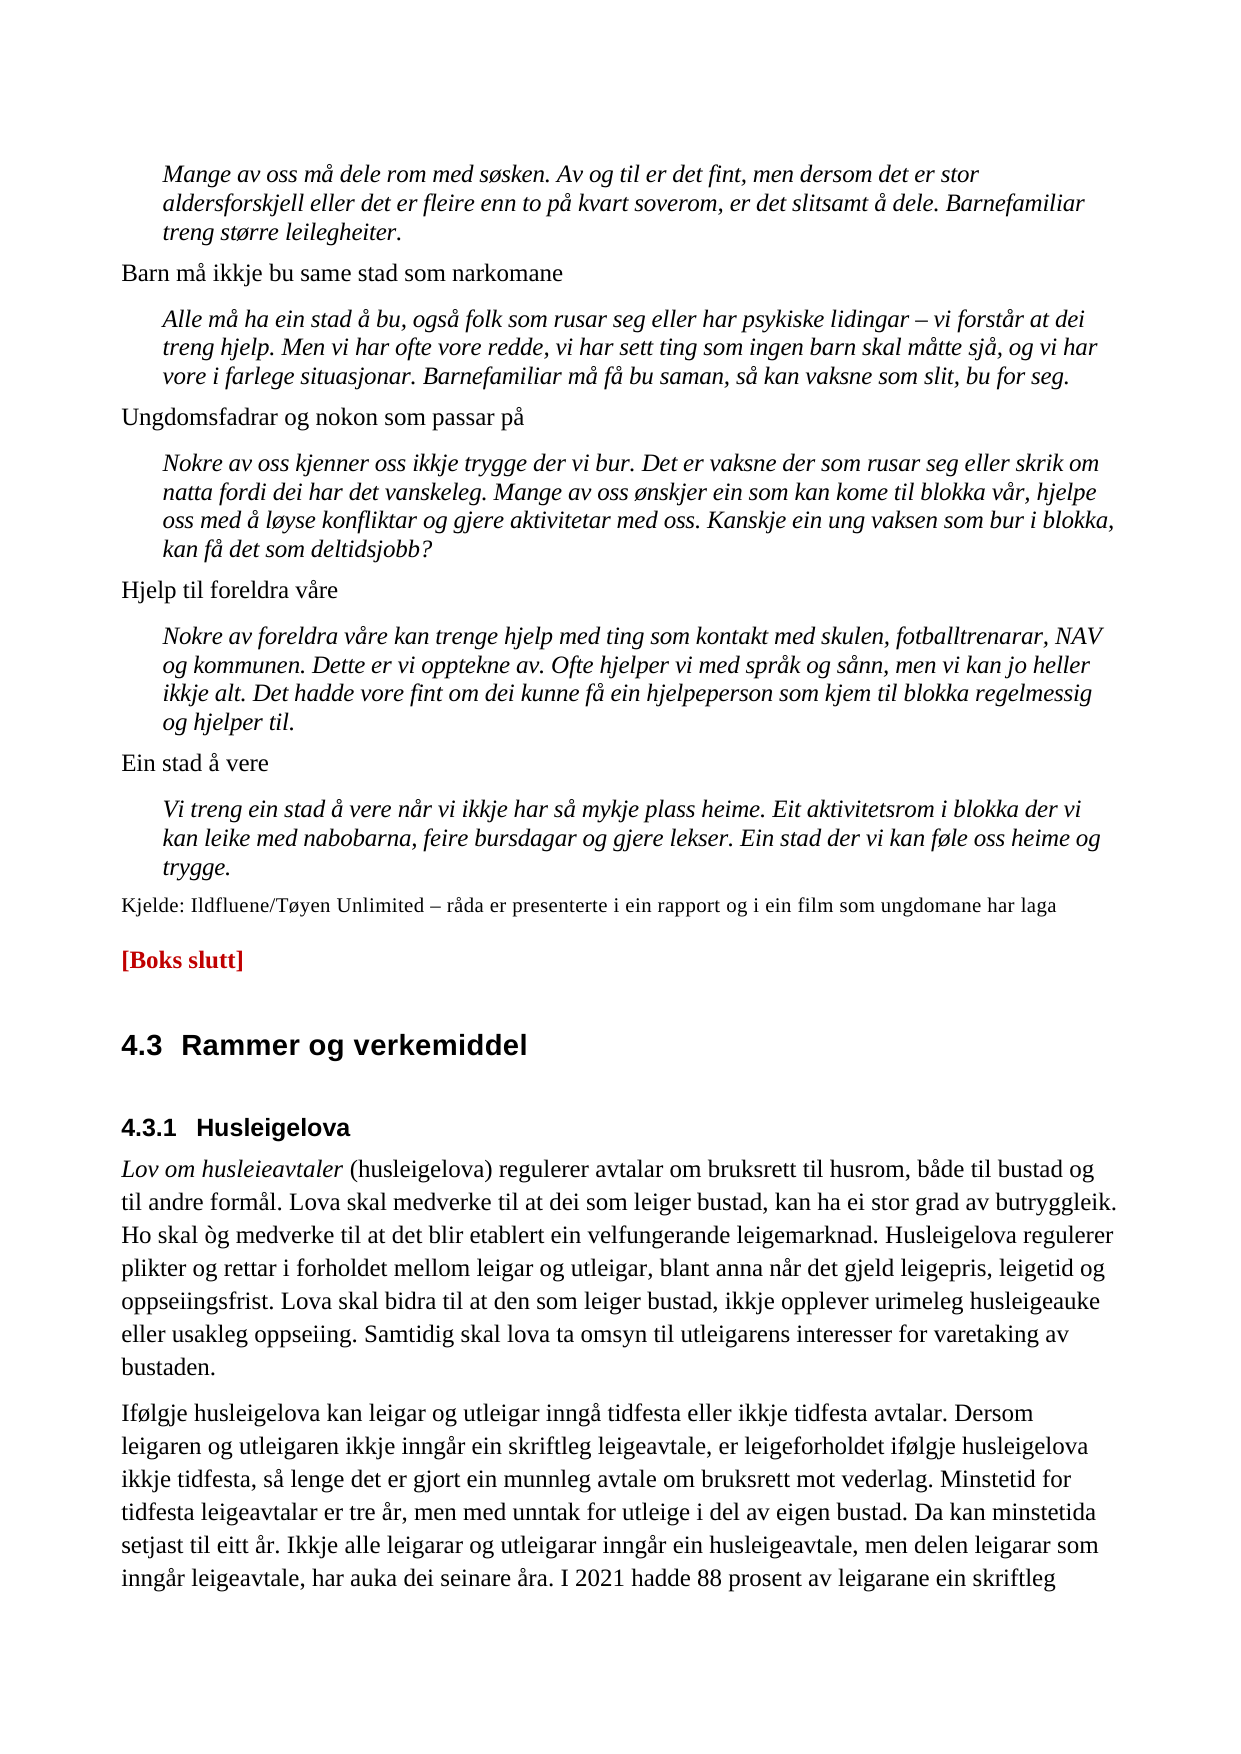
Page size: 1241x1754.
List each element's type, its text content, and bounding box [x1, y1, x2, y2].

text Alle må ha ein stad å bu, også folk som rusar seg eller har psykiske lidingar – vi forstår at dei treng hjelp. Men vi har ofte vore redde, vi har sett ting som ingen barn skal måtte sjå, og vi har vore i farlege situasjonar. Barnefamiliar må få bu saman, så kan vaksne som slit, bu for seg. [162, 304, 1119, 390]
text Mange av oss må dele rom med søsken. Av og til er det fint, men dersom det er stor aldersforskjell eller det er fleire enn to på kvart soverom, er det slitsamt å dele. Barnefamiliar treng større leilegheiter. [162, 159, 1119, 246]
text Lov om husleieavtaler (husleigelova) regulerer avtalar om bruksrett til husrom, både til bustad og til andre formål. Lova skal medverke til at dei som leiger bustad, kan ha ei stor grad av butryggleik. Ho skal òg medverke til at det blir etablert ein velfungerande leigemarknad. Husleigelova regulerer plikter og rettar i forholdet mellom leigar og utleigar, blant anna når det gjeld leigepris, leigetid og oppseiingsfrist. Lova skal bidra til at den som leiger bustad, ikkje opplever urimeleg husleigeauke eller usakleg oppseiing. Samtidig skal lova ta omsyn til utleigarens interesser for varetaking av bustaden. [121, 1154, 1119, 1381]
text Nokre av foreldra våre kan trenge hjelp med ting som kontakt med skulen, fotballtrenarar, NAV og kommunen. Dette er vi opptekne av. Ofte hjelper vi med språk og sånn, men vi kan jo heller ikkje alt. Det hadde vore fint om dei kunne få ein hjelpeperson som kjem til blokka regelmessig og hjelper til. [162, 621, 1119, 736]
text Ein stad å vere [121, 748, 1119, 777]
text Hjelp til foreldra våre [121, 576, 1119, 604]
text Nokre av oss kjenner oss ikkje trygge der vi bur. Det er vaksne der som rusar seg eller skrik om natta fordi dei har det vanskeleg. Mange av oss ønskjer ein som kan kome til blokka vår, hjelpe oss med å løyse konfliktar og gjere aktivitetar med oss. Kanskje ein ung vaksen som bur i blokka, kan få det som deltidsjobb? [162, 448, 1119, 563]
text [121, 1398, 1119, 1592]
text Ungdomsfadrar og nokon som passar på [121, 402, 1119, 431]
subtitle Husleigelova [121, 1113, 1119, 1142]
text Barn må ikkje bu same stad som narkomane [121, 258, 1119, 287]
text Vi treng ein stad å vere når vi ikkje har så mykje plass heime. Eit aktivitetsrom i blokka der vi kan leike med nabobarna, feire bursdagar og gjere lekser. Ein stad der vi kan føle oss heime og trygge. [162, 794, 1119, 880]
subtitle Rammer og verkemiddel [121, 1028, 1119, 1062]
text [Boks slutt] [121, 945, 1119, 974]
text Kjelde: Ildfluene/Tøyen Unlimited – råda er presenterte i ein rapport og i ein film som ungdomane har laga [121, 893, 1119, 917]
